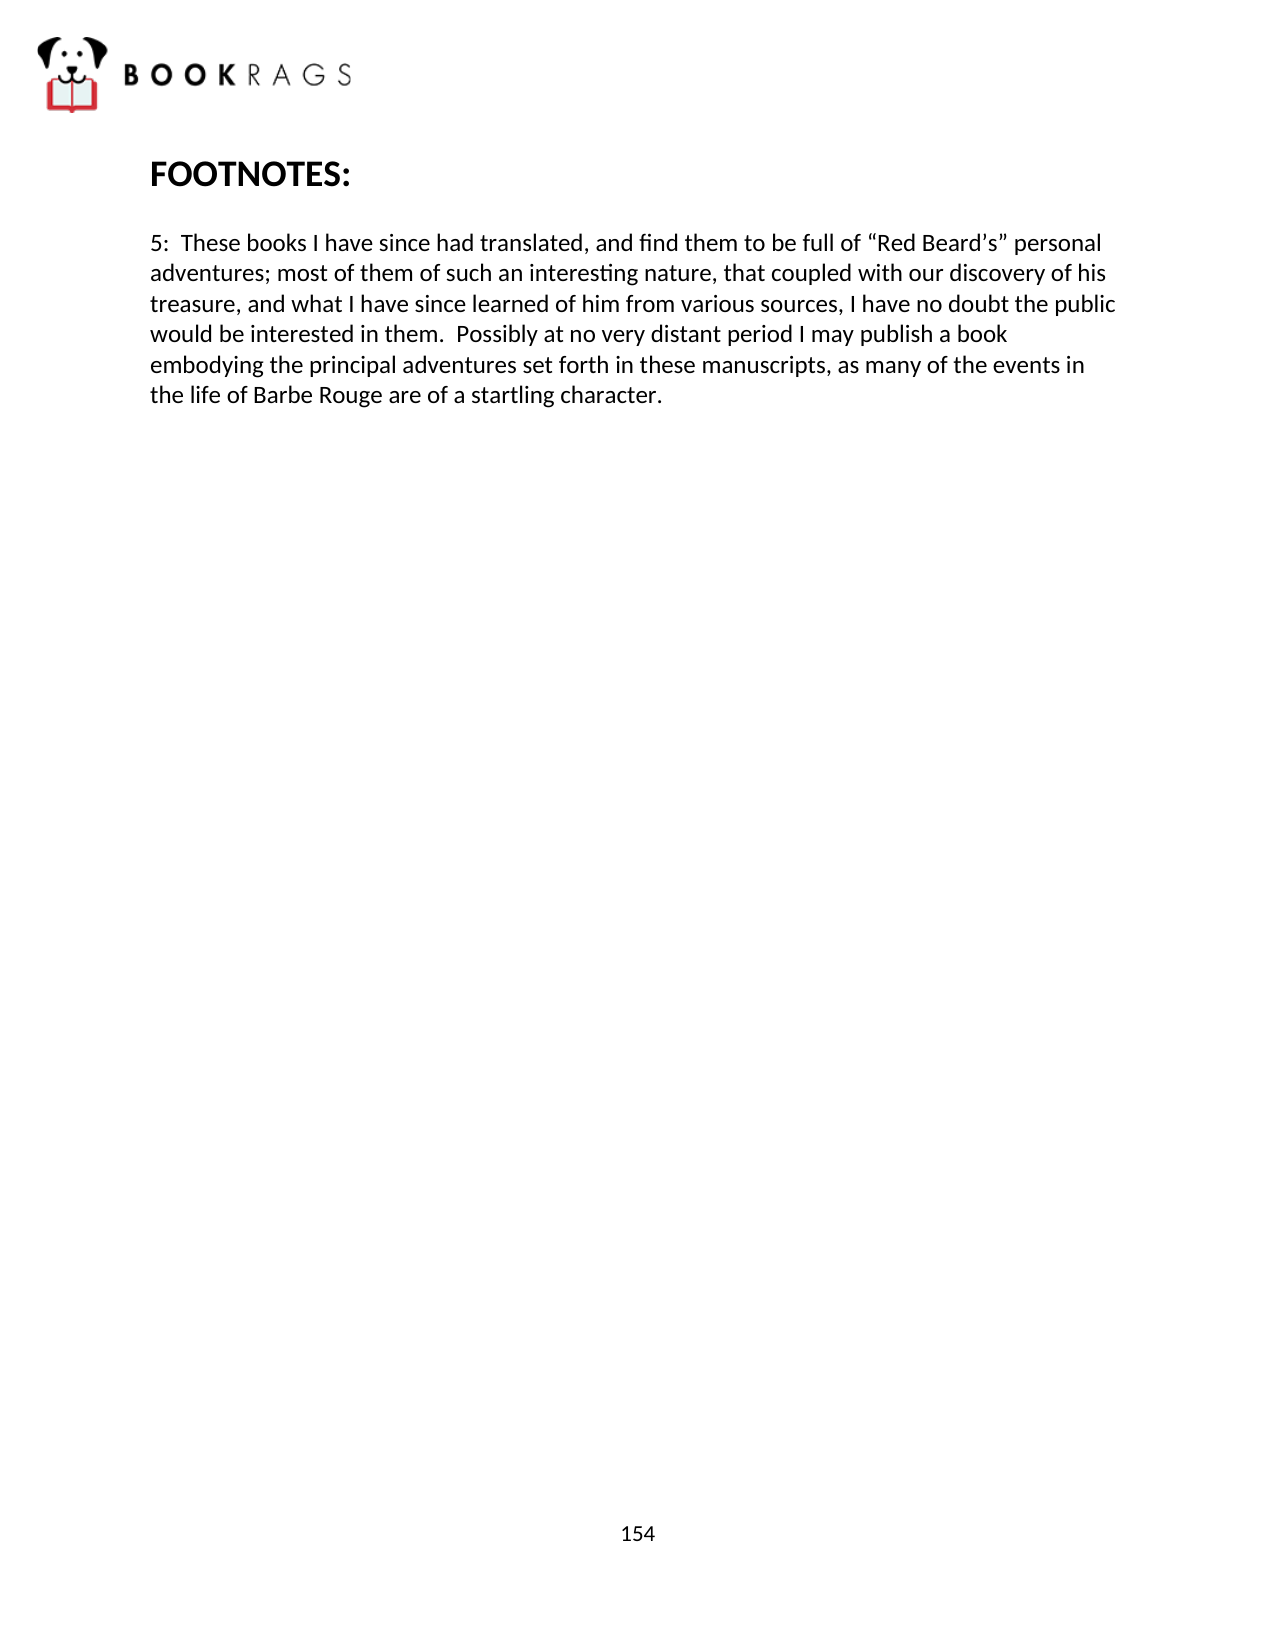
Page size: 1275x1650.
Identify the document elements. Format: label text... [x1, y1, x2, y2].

picture [37, 37, 351, 113]
text 5: These books I have since had translated, and find them to be full of “Red Beard’s” personal adventures; most of them of such an interesting nature, that coupled with our discovery of his treasure, and what I have since learned of him from various sources, I have no doubt the public would be interested in them. Possibly at no very distant period I may publish a book embodying the principal adventures set forth in these manuscripts, as many of the events in the life of Barbe Rouge are of a startling character. [150, 227, 1125, 410]
text FOOTNOTES: [150, 150, 1125, 196]
